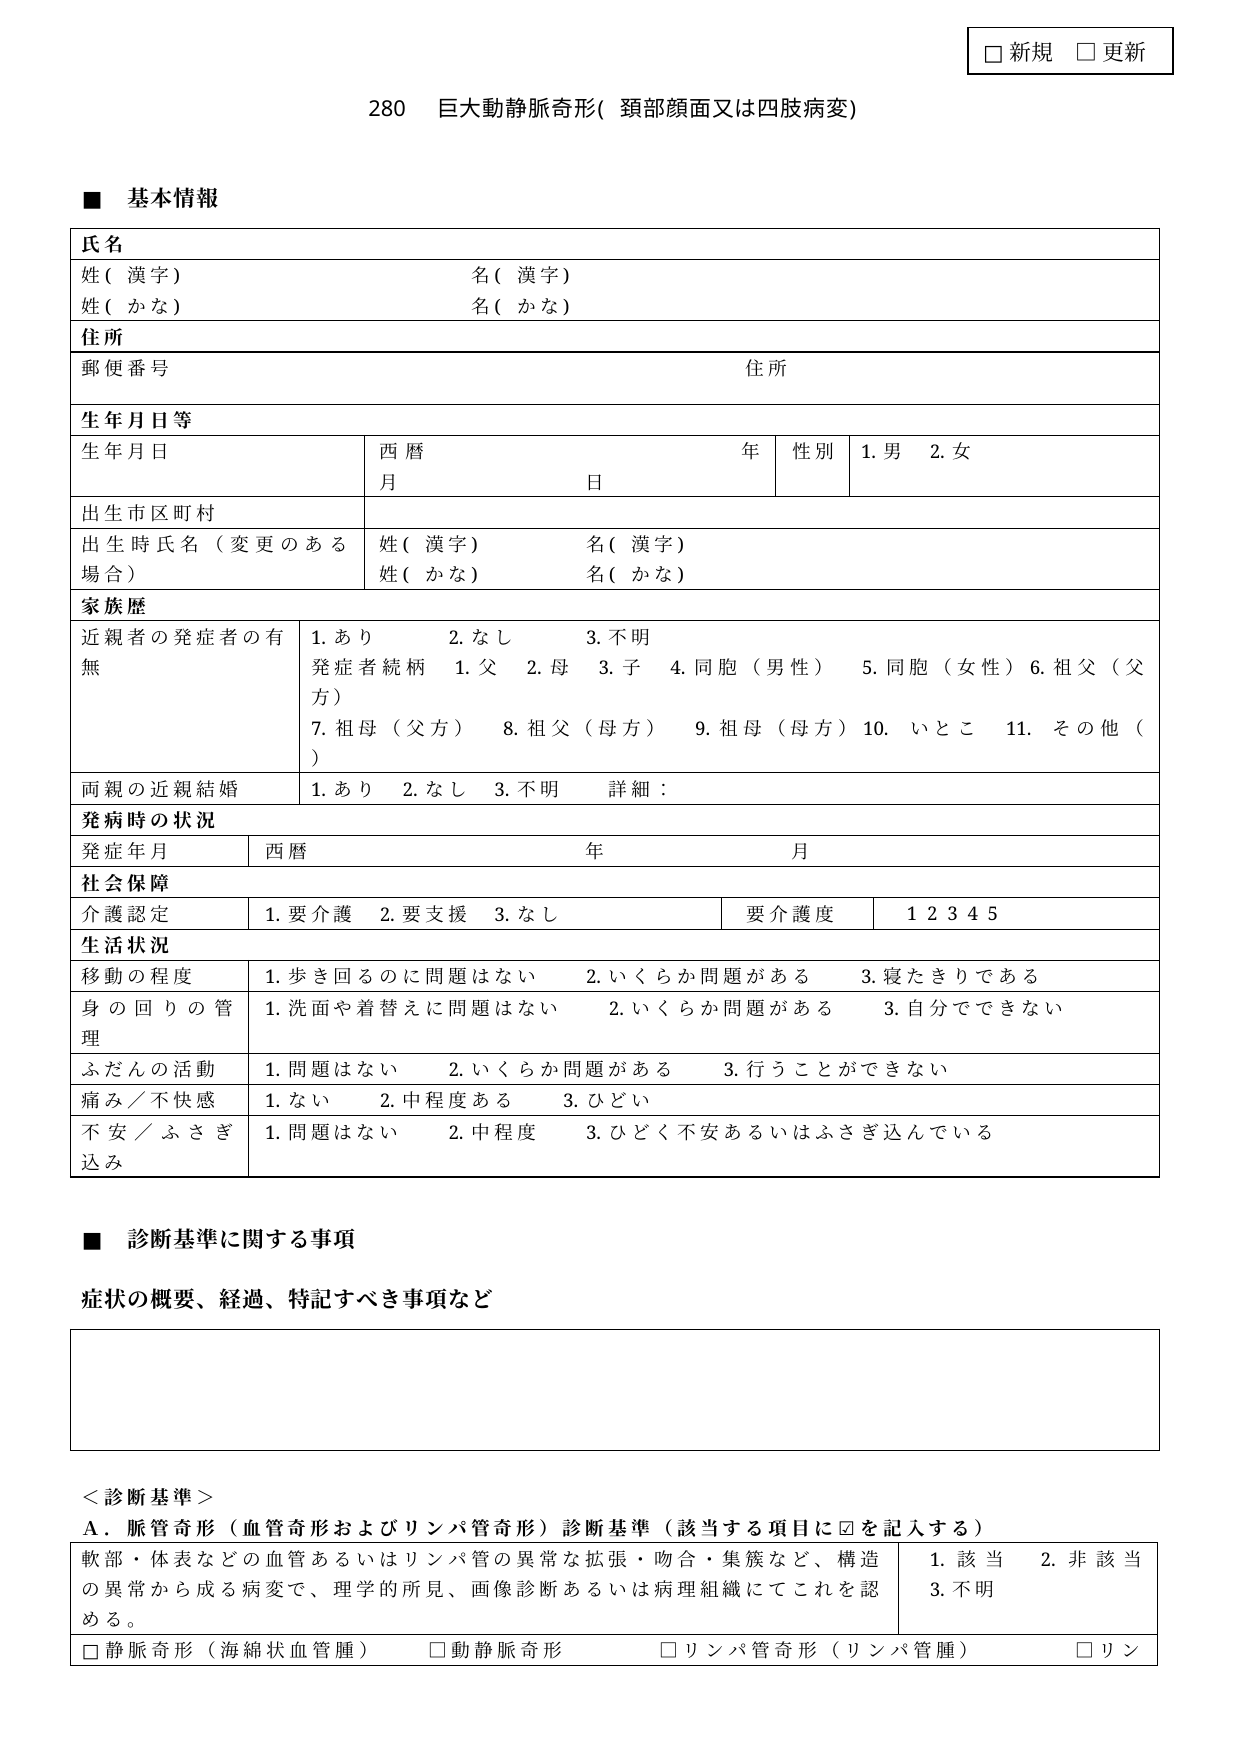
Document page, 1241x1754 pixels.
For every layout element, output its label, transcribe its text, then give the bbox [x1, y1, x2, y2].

table_header 軟部・体表などの血管あるいはリンパ管の異常な拡張・吻合・集簇など、構造の異常から成る病変で、理学的所見、画像診断あるいは病理組織にてこれを認める。 [71, 1543, 898, 1634]
table_cell 1.あり 2.なし 3.不明 詳細： [300, 773, 1159, 803]
table_cell 1 2 3 4 5 [874, 898, 1159, 928]
table_cell 西暦 年 月 日 [365, 436, 775, 496]
table_header 1.該当 2.非該当 3.不明 [899, 1543, 1157, 1634]
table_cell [71, 1635, 1157, 1665]
table_cell 1.あり 2.なし 3.不明 発症者続柄 1.父 2.母 3.子 4.同胞（男性） 5.同胞（女性）6.祖父（父方） 7.祖母（父方） 8.祖父（母方） 9.祖母（母方）10.いとこ 11.その他（ ） [300, 621, 1159, 772]
table_cell 1.問題はない 2.中程度 3.ひどく不安あるいはふさぎ込んでいる [249, 1116, 1159, 1176]
table_cell 生年月日 [71, 436, 364, 496]
table_cell ふだんの活動 [71, 1054, 248, 1084]
text 症状の概要、経過、特記すべき事項など [82, 1268, 1159, 1328]
table_cell 社会保障 [71, 867, 1159, 897]
table_cell 発症年月 [71, 836, 248, 866]
table_cell 生活状況 [71, 930, 1159, 960]
text Ａ．脈管奇形（血管奇形およびリンパ管奇形）診断基準（該当する項目に☑を記入する） [82, 1512, 1159, 1542]
table_cell 郵便番号 住所 [71, 353, 1159, 403]
table_cell 1.問題はない 2.いくらか問題がある 3.行うことができない [249, 1054, 1159, 1084]
table_cell 1.ない 2.中程度ある 3.ひどい [249, 1085, 1159, 1115]
text ■ 診断基準に関する事項 [82, 1208, 1159, 1268]
table_cell 1.洗面や着替えに問題はない 2.いくらか問題がある 3.自分でできない [249, 992, 1159, 1052]
table_header 氏名 [71, 229, 1159, 259]
table_cell 家族歴 [71, 590, 1159, 620]
table_cell 痛み／不快感 [71, 1085, 248, 1115]
table_cell 不安／ふさぎ込み [71, 1116, 248, 1176]
table_cell 1.男 2.女 [850, 436, 1159, 496]
table_cell [365, 497, 1159, 527]
table_cell 要介護度 [722, 898, 873, 928]
text 280 巨大動静脈奇形(頚部顔面又は四肢病変) [82, 76, 1159, 137]
table_cell 性別 [776, 436, 849, 496]
table_cell 1.要介護 2.要支援 3.なし [249, 898, 721, 928]
table_cell 身の回りの管理 [71, 992, 248, 1052]
table_cell 1.歩き回るのに問題はない 2.いくらか問題がある 3.寝たきりである [249, 961, 1159, 991]
table_cell 近親者の発症者の有無 [71, 621, 299, 772]
table_cell 住所 [71, 321, 1159, 351]
table_cell 出生時氏名（変更のある場合） [71, 529, 364, 589]
table_cell 姓(漢字) 名(漢字) 姓(かな) 名(かな) [365, 529, 1159, 589]
table_cell 姓(漢字) 名(漢字) 姓(かな) 名(かな) [71, 260, 1159, 320]
table_cell 生年月日等 [71, 405, 1159, 435]
table_cell 両親の近親結婚 [71, 773, 299, 803]
table_cell 西暦 年 月 [249, 836, 1159, 866]
table_header [71, 1330, 1159, 1450]
table_cell 移動の程度 [71, 961, 248, 991]
table_cell 発病時の状況 [71, 805, 1159, 835]
table_cell 介護認定 [71, 898, 248, 928]
text ■ 基本情報 [82, 167, 1159, 227]
table_cell 出生市区町村 [71, 497, 364, 527]
text ＜診断基準＞ [82, 1482, 1159, 1512]
